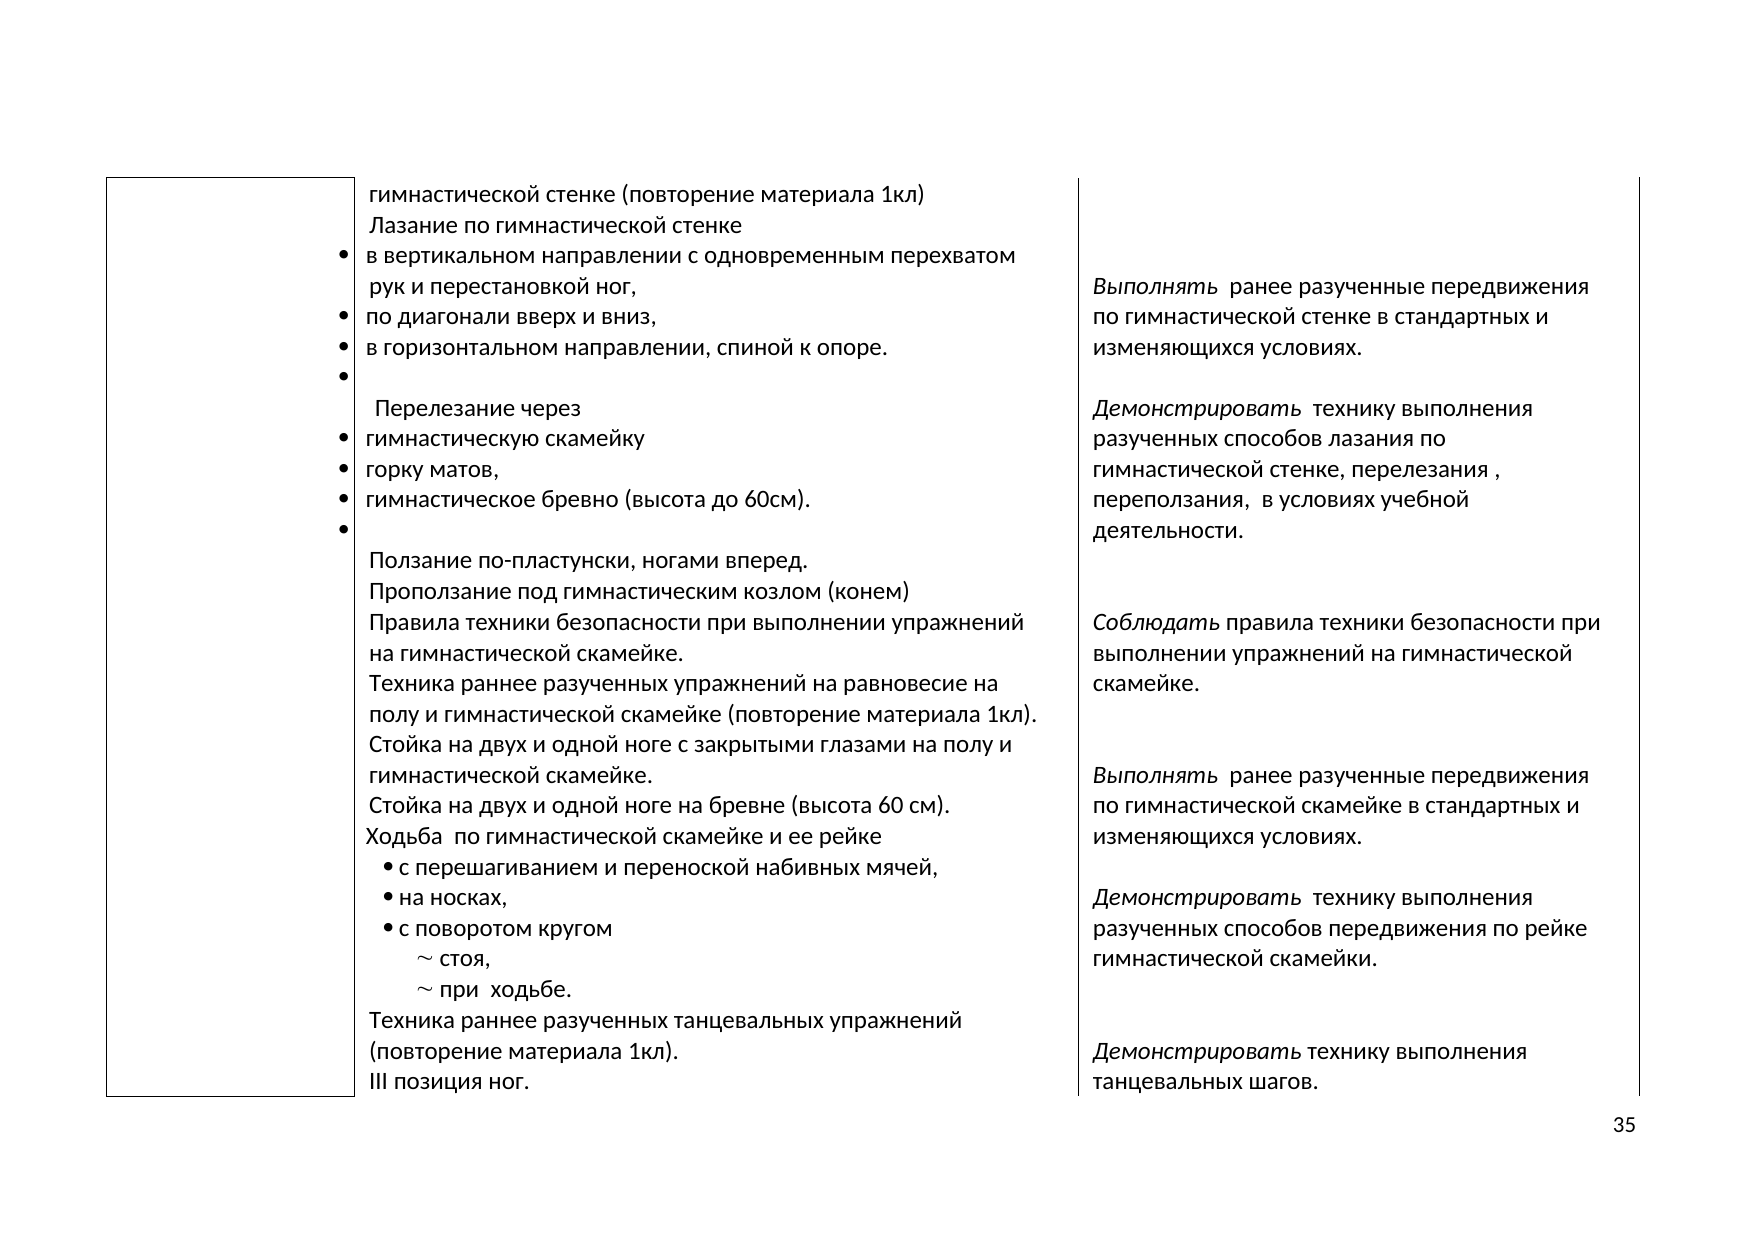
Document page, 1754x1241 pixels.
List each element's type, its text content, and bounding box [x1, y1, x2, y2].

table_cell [355, 177, 1078, 606]
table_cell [1079, 1003, 1639, 1096]
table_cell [1078, 177, 1639, 606]
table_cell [355, 1003, 1078, 1096]
table_cell Правила техники безопасности при выполнении упражнений на гимнастической скамейке. Техника раннее разученных упражнений на равновесие на полу и гимнастической скамейке (повторение материала 1кл). Стойка на двух и одной ноге с закрытыми глазами на полу и гимнастической скамейке. Стойка на двух и одной ноге на бревне (высота 60 см). Ходьба по гимнастической скамейке и ее рейке с перешагиванием и переноской набивных мячей, на носках, с поворотом кругом стоя, при ходьбе. [355, 606, 1078, 1003]
table_cell Соблюдать правила техники безопасности при выполнении упражнений на гимнастической скамейке. Выполнять ранее разученные передвижения по гимнастической скамейке в стандартных и изменяющихся условиях. Демонстрировать технику выполнения разученных способов передвижения по рейке гимнастической скамейки. [1079, 606, 1639, 1003]
